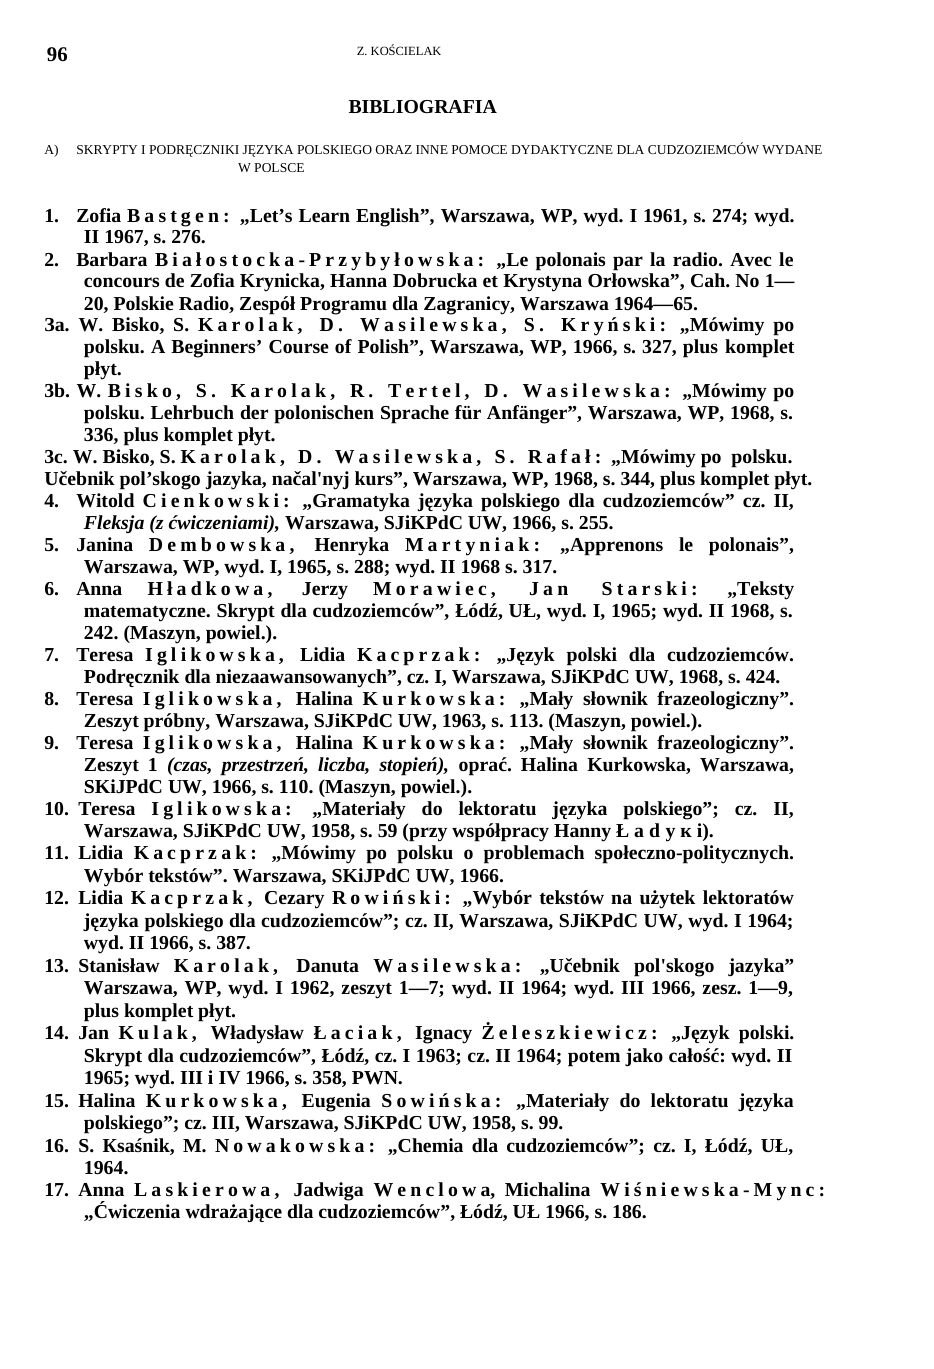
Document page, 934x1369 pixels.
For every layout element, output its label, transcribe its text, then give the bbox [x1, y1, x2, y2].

list Stanisław Karolak, Danuta Wasilewska: „Učebnik pol'skogo jazyka” Warszawa, WP, wyd. I 1962, zeszyt 1—7; wyd. II 1964; wyd. III 1966, zesz. 1—9, plus komplet płyt. [44, 954, 794, 1022]
list Halina Kurkowska, Eugenia Sowińska: „Materiały do lektoratu języka polskiego”; cz. III, Warszawa, SJiKPdC UW, 1958, s. 99. [44, 1089, 794, 1134]
list Teresa Iglikowska, Lidia Kacprzak: „Język polski dla cudzoziemców. Podręcznik dla niezaawansowanych”, cz. I, Warszawa, SJiKPdC UW, 1968, s. 424. [44, 644, 794, 688]
list Witold Cienkowski: „Gramatyka języka polskiego dla cudzoziemców” cz. II, Fleksja (z ćwiczeniami), Warszawa, SJiKPdC UW, 1966, s. 255. [44, 490, 794, 534]
list S. Кsaśnik, M. Nowakowska: „Chemia dla cudzoziemców”; cz. I, Łódź, UŁ, 1964. [44, 1134, 794, 1179]
text Z. KOŚCIELAK [357, 45, 441, 58]
text За. W. Вisko, S. Karolak, D. Wasilewska, S. Kryński: „Mówimy po polsku. A Beginners’ Course of Polish”, Warszawa, WP, 1966, s. 327, plus komplet płyt. [44, 314, 794, 380]
list Anna Laskierowa, Jadwiga Wenclowa, Michalina Wiśniewska-Mync: „Ćwiczenia wdrażające dla cudzoziemców”, Łódź, UŁ 1966, s. 186. [44, 1179, 826, 1223]
text 96 [47, 44, 67, 65]
text 3c. W. Вisko, S. Karolak, D. Wasilewska, S. Rafał: „Mówimy po polsku. Učebnik pol’skogo jazyka, načal'nyj kurs”, Warszawa, WP, 1968, s. 344, plus komplet płyt. [44, 446, 826, 490]
list Jan Kulak, Władysław Łaciak, Ignacy Żeleszkiewicz: „Język polski. Skrypt dla cudzoziemców”, Łódź, cz. I 1963; cz. II 1964; potem jako całość: wyd. II 1965; wyd. III i IV 1966, s. 358, PWN. [44, 1022, 794, 1089]
list Barbara Białostocka-Przybyłowska: „Le polonais par la radio. Avec le concours de Zofia Krynicka, Hanna Dobrucka et Krystyna Orłowska”, Cah. No 1—20, Polskie Radio, Zespół Programu dla Zagranicy, Warszawa 1964—65. [44, 248, 794, 314]
list Teresa Iglikowska, Halina Kurkowska: „Mały słownik frazeologiczny”. Zeszyt 1 (czas, przestrzeń, liczba, stopień), oprać. Halina Kurkowska, Warszawa, SKiJPdC UW, 1966, s. 110. (Maszyn, powiel.). [44, 732, 794, 798]
list Anna Hładkowa, Jerzy Morawiec, Jan Starski: „Teksty matematyczne. Skrypt dla cudzoziemców”, Łódź, UŁ, wyd. I, 1965; wyd. II 1968, s. 242. (Maszyn, powiel.). [44, 578, 794, 644]
list Teresa Iglikowska, Halina Kurkowska: „Mały słownik frazeologiczny”. Zeszyt próbny, Warszawa, SJiKPdC UW, 1963, s. 113. (Maszyn, powiel.). [44, 688, 794, 732]
list Lidia Kacprzak, Cezary Rowiński: „Wybór tekstów na użytek lektoratów języka polskiego dla cudzoziemców”; cz. II, Warszawa, SJiKPdC UW, wyd. I 1964; wyd. II 1966, s. 387. [44, 887, 794, 954]
list Lidia Kacprzak: „Mówimy po polsku o problemach społeczno-politycznych. Wybór tekstów”. Warszawa, SKiJPdC UW, 1966. [44, 842, 794, 887]
list Janina Dembowska, Henryka Martyniak: „Apprenons le polonais”, Warszawa, WP, wyd. I, 1965, s. 288; wyd. II 1968 s. 317. [44, 534, 794, 578]
text 3b. W. Bisko, S. Karolak, R. Tertel, D. Wasilewska: „Mówimy po polsku. Lehrbuch der polonischen Sprache für Anfänger”, Warszawa, WP, 1968, s. 336, plus komplet płyt. [44, 380, 794, 446]
list Teresa Iglikowska: „Materiały do lektoratu języka polskiego”; cz. II, Warszawa, SJiKPdC UW, 1958, s. 59 (przy współpracy Hanny Ł a d у к i). [44, 798, 794, 842]
text BIBLIOGRAFIA [348, 98, 826, 117]
list SKRYPTY I PODRĘCZNIKI JĘZYKA POLSKIEGO ORAZ INNE POMOCE DYDAKTYCZNE DLA CUDZOZIEMCÓW WYDANE W POLSCE [44, 140, 826, 176]
list Zofia Bastgen: „Let’s Learn English”, Warszawa, WP, wyd. I 1961, s. 274; wyd. II 1967, s. 276. [44, 204, 794, 248]
